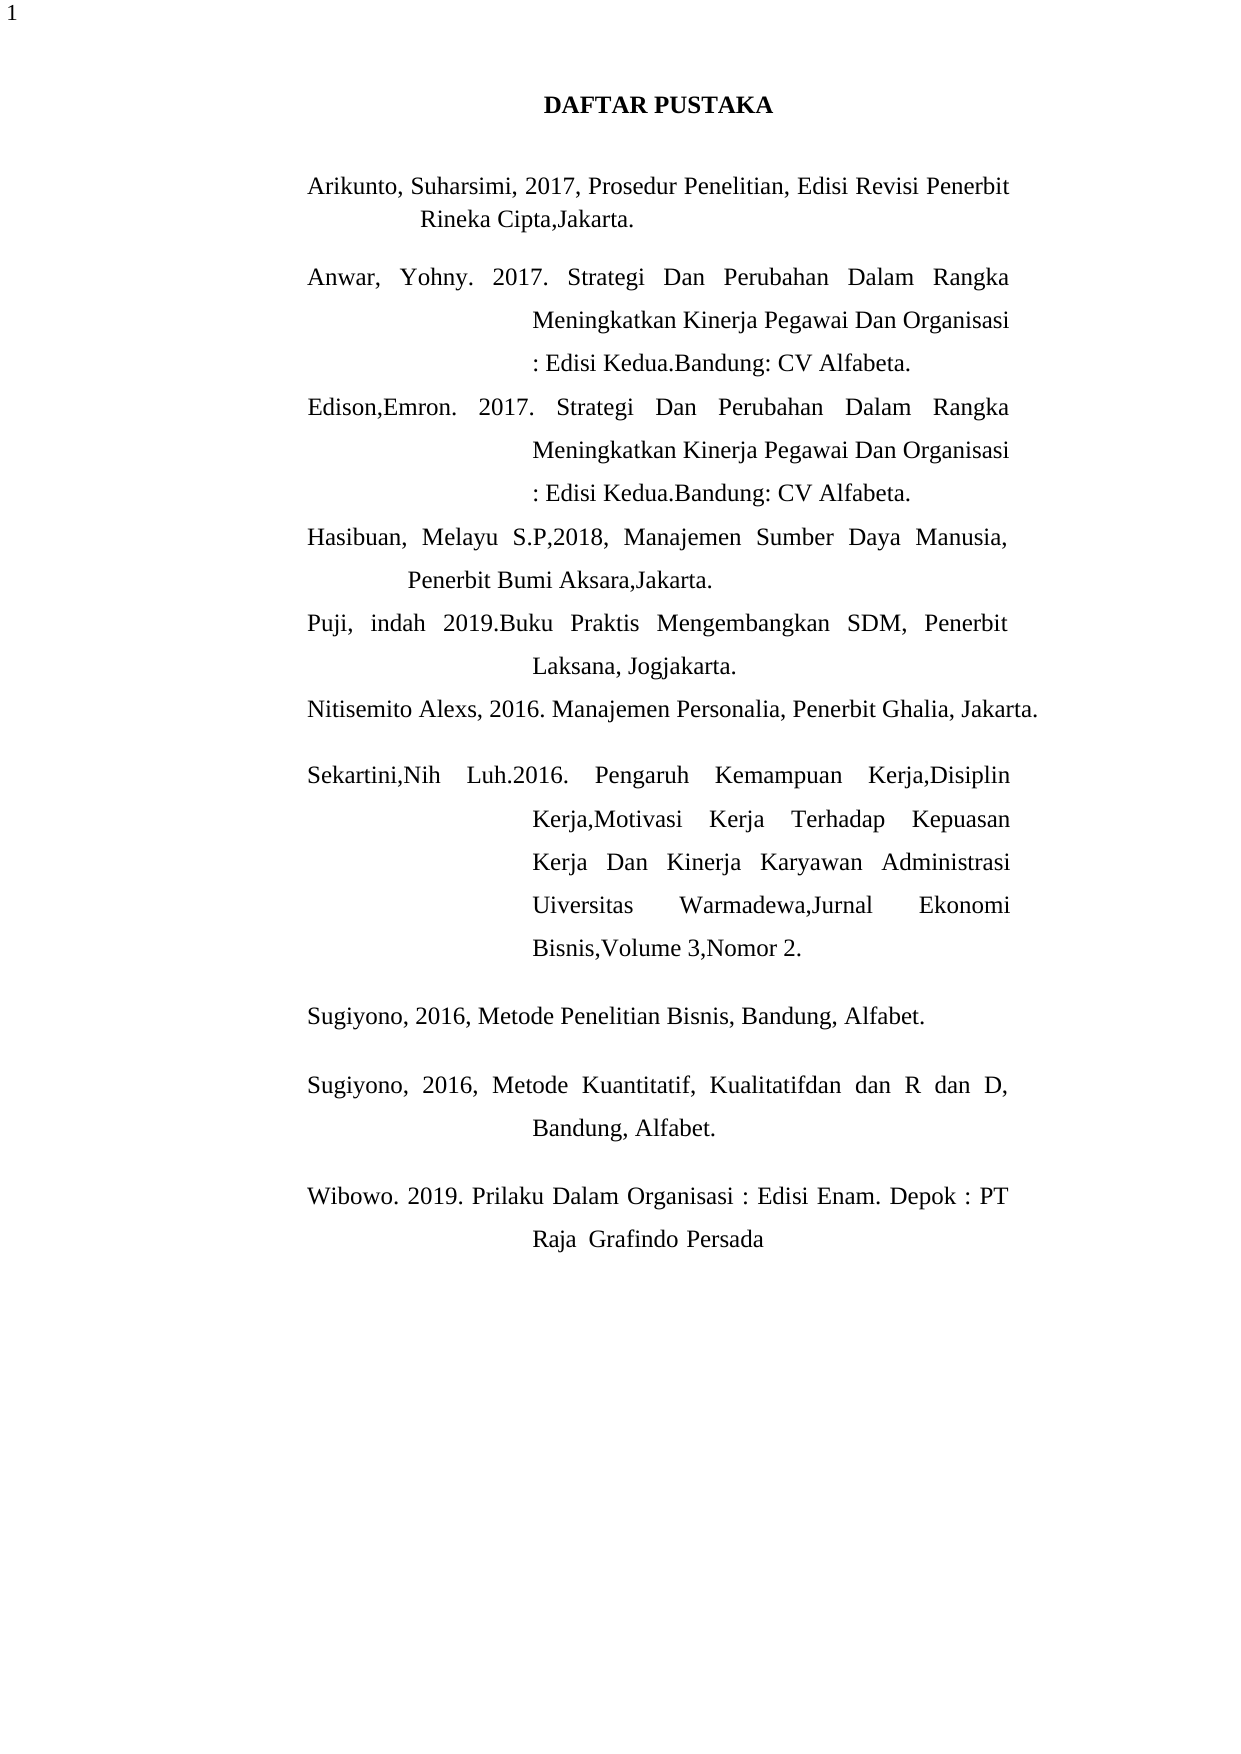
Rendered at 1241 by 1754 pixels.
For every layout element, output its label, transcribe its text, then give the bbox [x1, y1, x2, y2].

text Hasibuan, Melayu S.P,2018, Manajemen Sumber Daya Manusia, Penerbit Bumi Aksara,Jakarta. [307, 522, 1008, 593]
text Sugiyono, 2016, Metode Kuantitatif, Kualitatifdan dan R dan D, Bandung, Alfabet. [307, 1070, 1009, 1142]
text Sugiyono, 2016, Metode Penelitian Bisnis, Bandung, Alfabet. [307, 1001, 1186, 1030]
text Wibowo. 2019. Prilaku Dalam Organisasi : Edisi Enam. Depok : PT Raja Grafindo Persada [307, 1181, 1009, 1253]
text Sekartini,Nih Luh.2016. Pengaruh Kemampuan Kerja,Disiplin Kerja,Motivasi Kerja Terhadap Kepuasan Kerja Dan Kinerja Karyawan Administrasi Uiversitas Warmadewa,Jurnal Ekonomi Bisnis,Volume 3,Nomor 2. [307, 761, 1011, 962]
text Arikunto, Suharsimi, 2017, Prosedur Penelitian, Edisi Revisi Penerbit Rineka Cipta,Jakarta. [307, 171, 1010, 233]
text Anwar, Yohny. 2017. Strategi Dan Perubahan Dalam Rangka Meningkatkan Kinerja Pegawai Dan Organisasi : Edisi Kedua.Bandung: CV Alfabeta. [307, 262, 1009, 377]
subtitle DAFTAR PUSTAKA [131, 90, 1186, 119]
text Edison,Emron. 2017. Strategi Dan Perubahan Dalam Rangka Meningkatkan Kinerja Pegawai Dan Organisasi : Edisi Kedua.Bandung: CV Alfabeta. [307, 392, 1009, 507]
text Nitisemito Alexs, 2016. Manajemen Personalia, Penerbit Ghalia, Jakarta. [307, 694, 1186, 723]
text Puji, indah 2019.Buku Praktis Mengembangkan SDM, Penerbit Laksana, Jogjakarta. [307, 608, 1008, 680]
